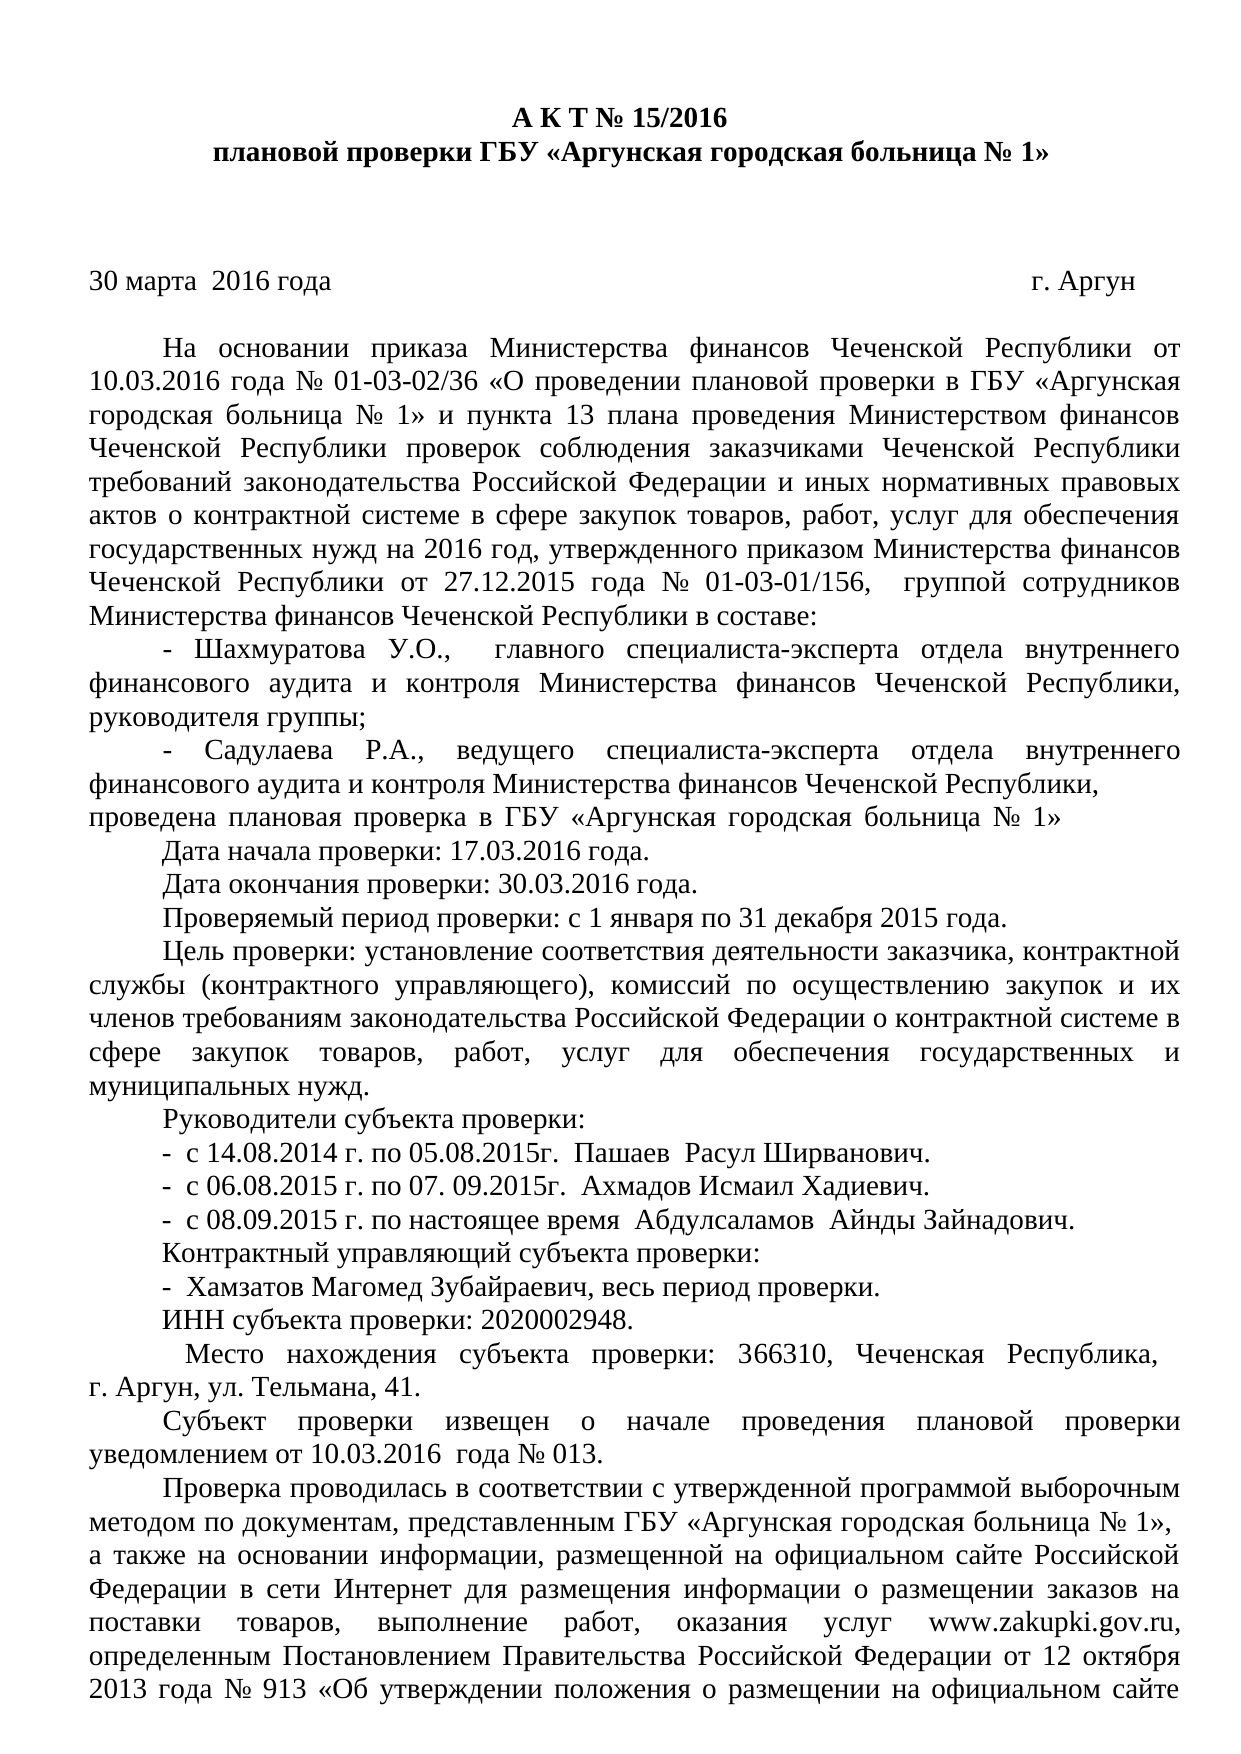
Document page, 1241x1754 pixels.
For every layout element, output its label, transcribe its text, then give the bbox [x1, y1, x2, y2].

text Цель проверки: установление соответствия деятельности заказчика, контрактной службы (контрактного управляющего), комиссий по осуществлению закупок и их членов требованиям законодательства Российской Федерации о контрактной системе в сфере закупок товаров, работ, услуг для обеспечения государственных и муниципальных нужд. [89, 933, 1181, 1101]
text Контрактный управляющий субъекта проверки: [89, 1235, 1181, 1269]
text На основании приказа Министерства финансов Чеченской Республики от 10.03.2016 года № 01-03-02/36 «О проведении плановой проверки в ГБУ «Аргунская городская больница № 1» и пункта 13 плана проведения Министерством финансов Чеченской Республики проверок соблюдения заказчиками Чеченской Республики требований законодательства Российской Федерации и иных нормативных правовых актов о контрактной системе в сфере закупок товаров, работ, услуг для обеспечения государственных нужд на 2016 год, утвержденного приказом Министерства финансов Чеченской Республики от 27.12.2015 года № 01-03-01/156, группой сотрудников Министерства финансов Чеченской Республики в составе: [89, 330, 1181, 632]
text - с 06.08.2015 г. по 07. 09.2015г. Ахмадов Исмаил Хадиевич. [89, 1168, 1181, 1202]
list - Садулаева Р.А., ведущего специалиста-эксперта отдела внутреннего финансового аудита и контроля Министерства финансов Чеченской Республики, [89, 732, 1181, 799]
text - с 14.08.2014 г. по 05.08.2015г. Пашаев Расул Ширванович. [89, 1135, 1181, 1168]
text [89, 1470, 1181, 1705]
text проведена плановая проверка в ГБУ «Аргунская городская больница № 1» Дата начала проверки: 17.03.2016 года. [89, 799, 1181, 866]
text - с 08.09.2015 г. по настоящее время Абдулсаламов Айнды Зайнадович. [89, 1202, 1181, 1235]
text - Хамзатов Магомед Зубайраевич, весь период проверки. [89, 1269, 1181, 1302]
text ИНН субъекта проверки: 2020002948. [89, 1302, 1181, 1336]
text А К Т № 15/2016 [89, 101, 1181, 134]
text Субъект проверки извещен о начале проведения плановой проверки уведомлением от 10.03.2016 года № 013. [89, 1403, 1181, 1470]
text 30 марта 2016 года г. Аргун [89, 263, 1181, 296]
text Дата окончания проверки: 30.03.2016 года. [89, 866, 1181, 900]
text Руководители субъекта проверки: [89, 1101, 1181, 1135]
text Проверяемый период проверки: с 1 января по 31 декабря 2015 года. [89, 900, 1181, 933]
text плановой проверки ГБУ «Аргунская городская больница № 1» [89, 134, 1181, 196]
text - Шахмуратова У.О., главного специалиста-эксперта отдела внутреннего финансового аудита и контроля Министерства финансов Чеченской Республики, руководителя группы; [89, 632, 1181, 732]
text Место нахождения субъекта проверки: 366310, Чеченская Республика, г. Аргун, ул. Тельмана, 41. [89, 1336, 1181, 1403]
